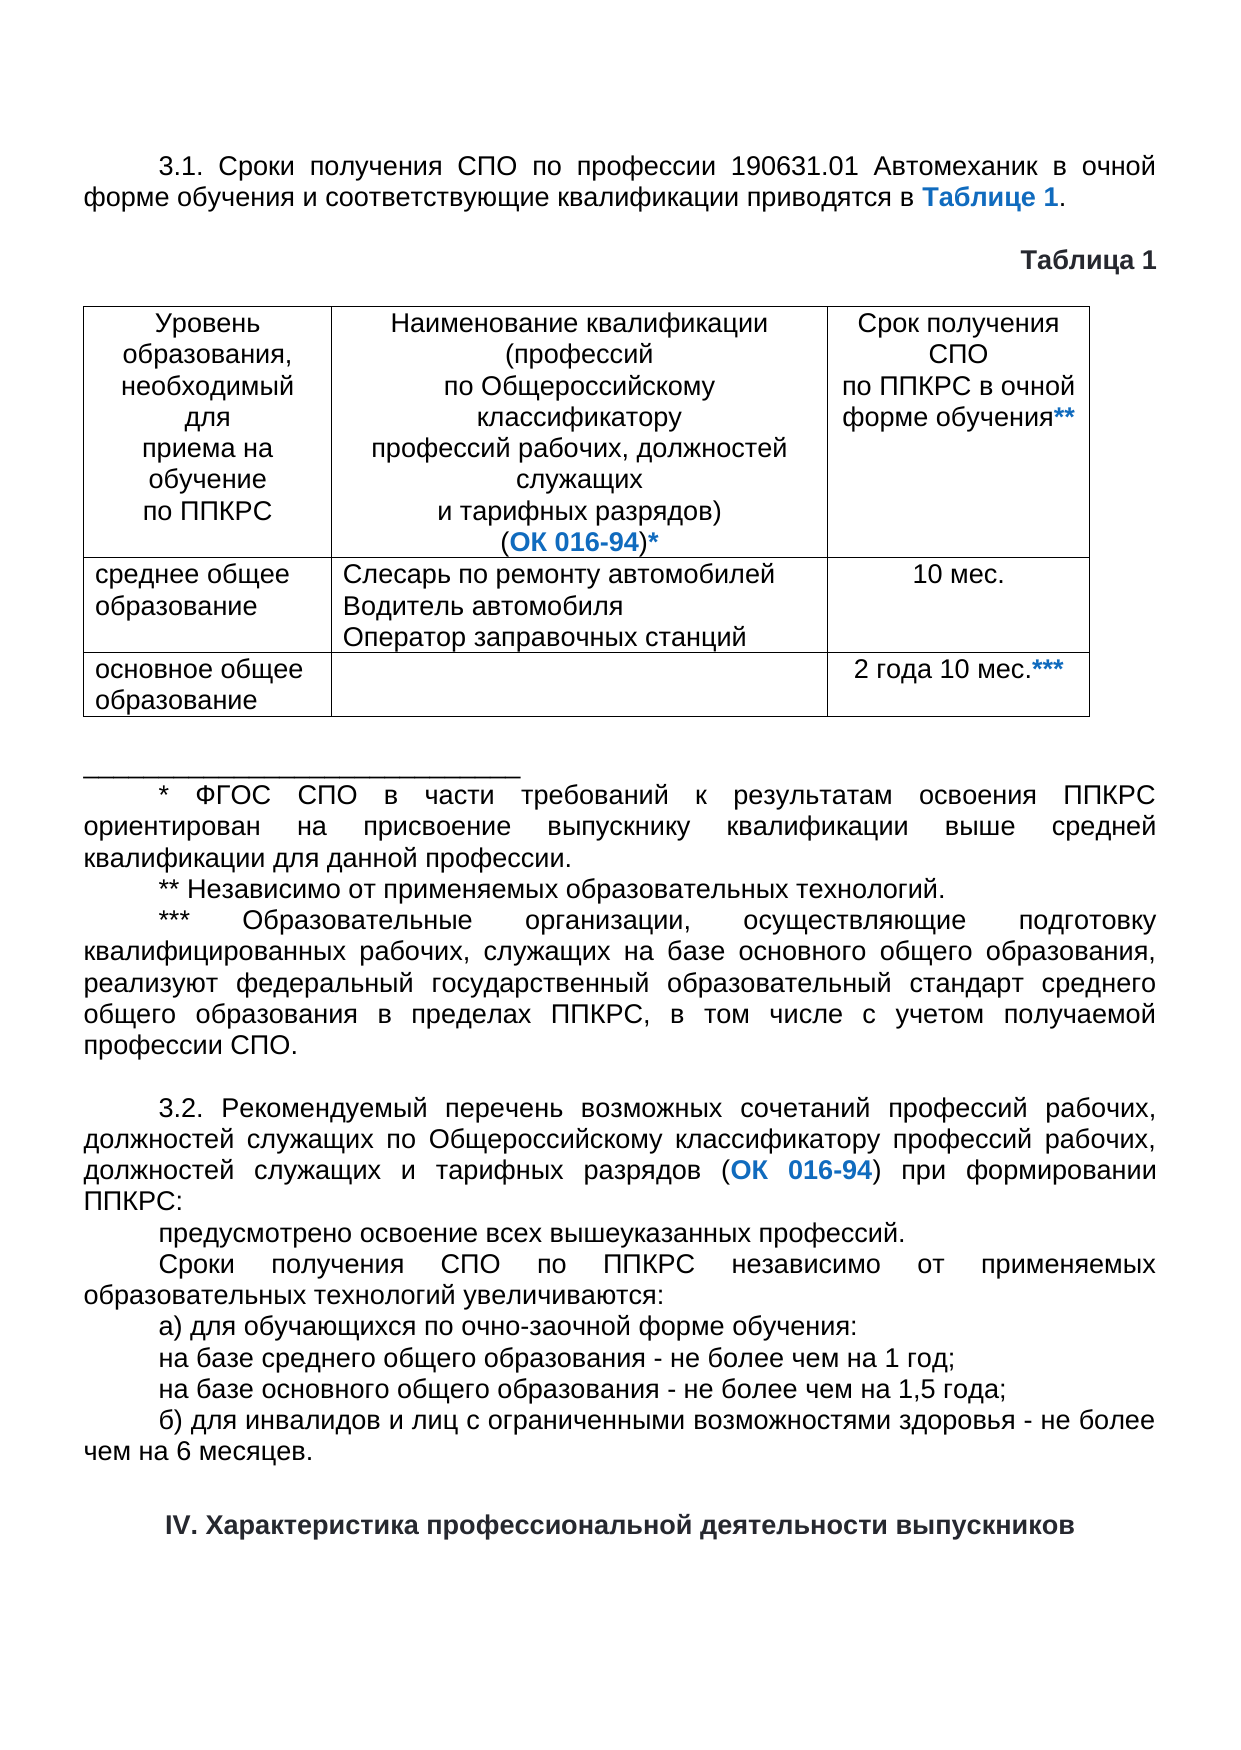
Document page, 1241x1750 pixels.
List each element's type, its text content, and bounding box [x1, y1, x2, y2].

table_cell Слесарь по ремонту автомобилей Водитель автомобиля Оператор заправочных станций [332, 558, 827, 652]
table_cell среднее общее образование [84, 558, 331, 652]
table_header Срок получения СПО по ППКРС в очной форме обучения** [828, 307, 1089, 557]
text на базе среднего общего образования - не более чем на 1 год; [83, 1342, 1157, 1373]
table_cell основное общее образование [84, 653, 331, 716]
text б) для инвалидов и лиц с ограниченными возможностями здоровья - не более чем на 6 месяцев. [83, 1404, 1157, 1467]
table_cell [332, 653, 827, 716]
text предусмотрено освоение всех вышеуказанных профессий. [83, 1217, 1157, 1248]
text * ФГОС СПО в части требований к результатам освоения ППКРС ориентирован на присвоение выпускнику квалификации выше средней квалификации для данной профессии. [83, 779, 1157, 873]
table_cell 10 мес. [828, 558, 1089, 652]
text 3.2. Рекомендуемый перечень возможных сочетаний профессий рабочих, должностей служащих по Общероссийскому классификатору профессий рабочих, должностей служащих и тарифных разрядов (ОК 016-94) при формировании ППКРС: [83, 1092, 1157, 1217]
table_header Уровень образования, необходимый для приема на обучение по ППКРС [84, 307, 331, 557]
subtitle IV. Характеристика профессиональной деятельности выпускников [83, 1509, 1157, 1540]
text *** Образовательные организации, осуществляющие подготовку квалифицированных рабочих, служащих на базе основного общего образования, реализуют федеральный государственный образовательный стандарт среднего общего образования в пределах ППКРС, в том числе с учетом получаемой профессии СПО. [83, 904, 1157, 1060]
text 3.1. Сроки получения СПО по профессии 190631.01 Автомеханик в очной форме обучения и соответствующие квалификации приводятся в Таблице 1. [83, 150, 1157, 212]
text ** Независимо от применяемых образовательных технологий. [83, 873, 1157, 904]
text а) для обучающихся по очно-заочной форме обучения: [83, 1310, 1157, 1342]
text на базе основного общего образования - не более чем на 1,5 года; [83, 1373, 1157, 1404]
text _____________________________ [83, 748, 1157, 779]
table_cell 2 года 10 мес.*** [828, 653, 1089, 716]
text Сроки получения СПО по ППКРС независимо от применяемых образовательных технологий увеличиваются: [83, 1248, 1157, 1310]
text Таблица 1 [83, 244, 1157, 275]
table_header Наименование квалификации (профессий по Общероссийскому классификатору профессий рабочих, должностей служащих и тарифных разрядов) (ОК 016-94)* [332, 307, 827, 557]
